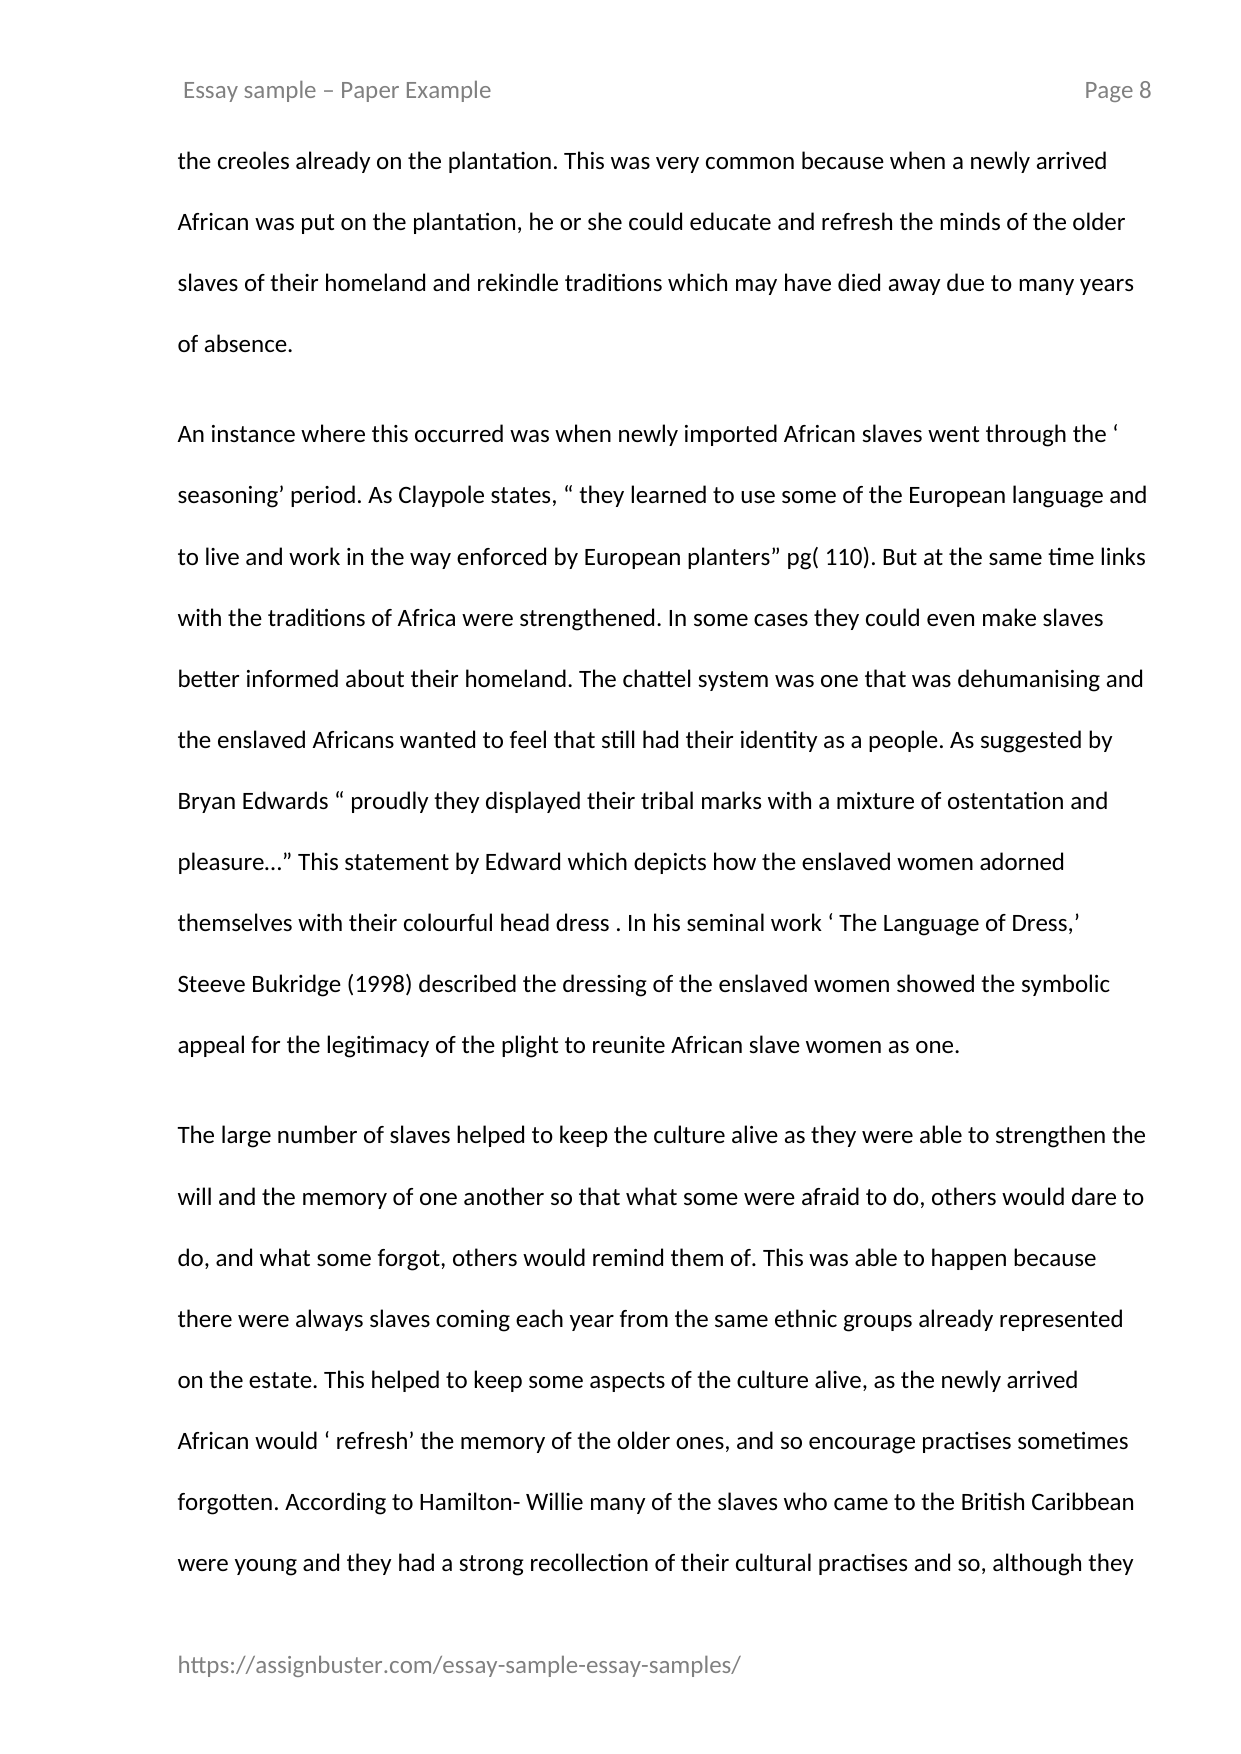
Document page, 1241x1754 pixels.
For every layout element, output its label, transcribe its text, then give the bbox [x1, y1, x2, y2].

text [177, 1119, 1152, 1577]
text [177, 145, 1152, 359]
text An instance where this occurred was when newly imported African slaves went through the ‘ seasoning’ period. As Claypole states, “ they learned to use some of the European language and to live and work in the way enforced by European planters” pg( 110). But at the same time links with the traditions of Africa were strengthened. In some cases they could even make slaves better informed about their homeland. The chattel system was one that was dehumanising and the enslaved Africans wanted to feel that still had their identity as a people. As suggested by Bryan Edwards “ proudly they displayed their tribal marks with a mixture of ostentation and pleasure…” This statement by Edward which depicts how the enslaved women adorned themselves with their colourful head dress . In his seminal work ‘ The Language of Dress,’ Steeve Bukridge (1998) described the dressing of the enslaved women showed the symbolic appeal for the legitimacy of the plight to reunite African slave women as one. [177, 419, 1152, 1059]
